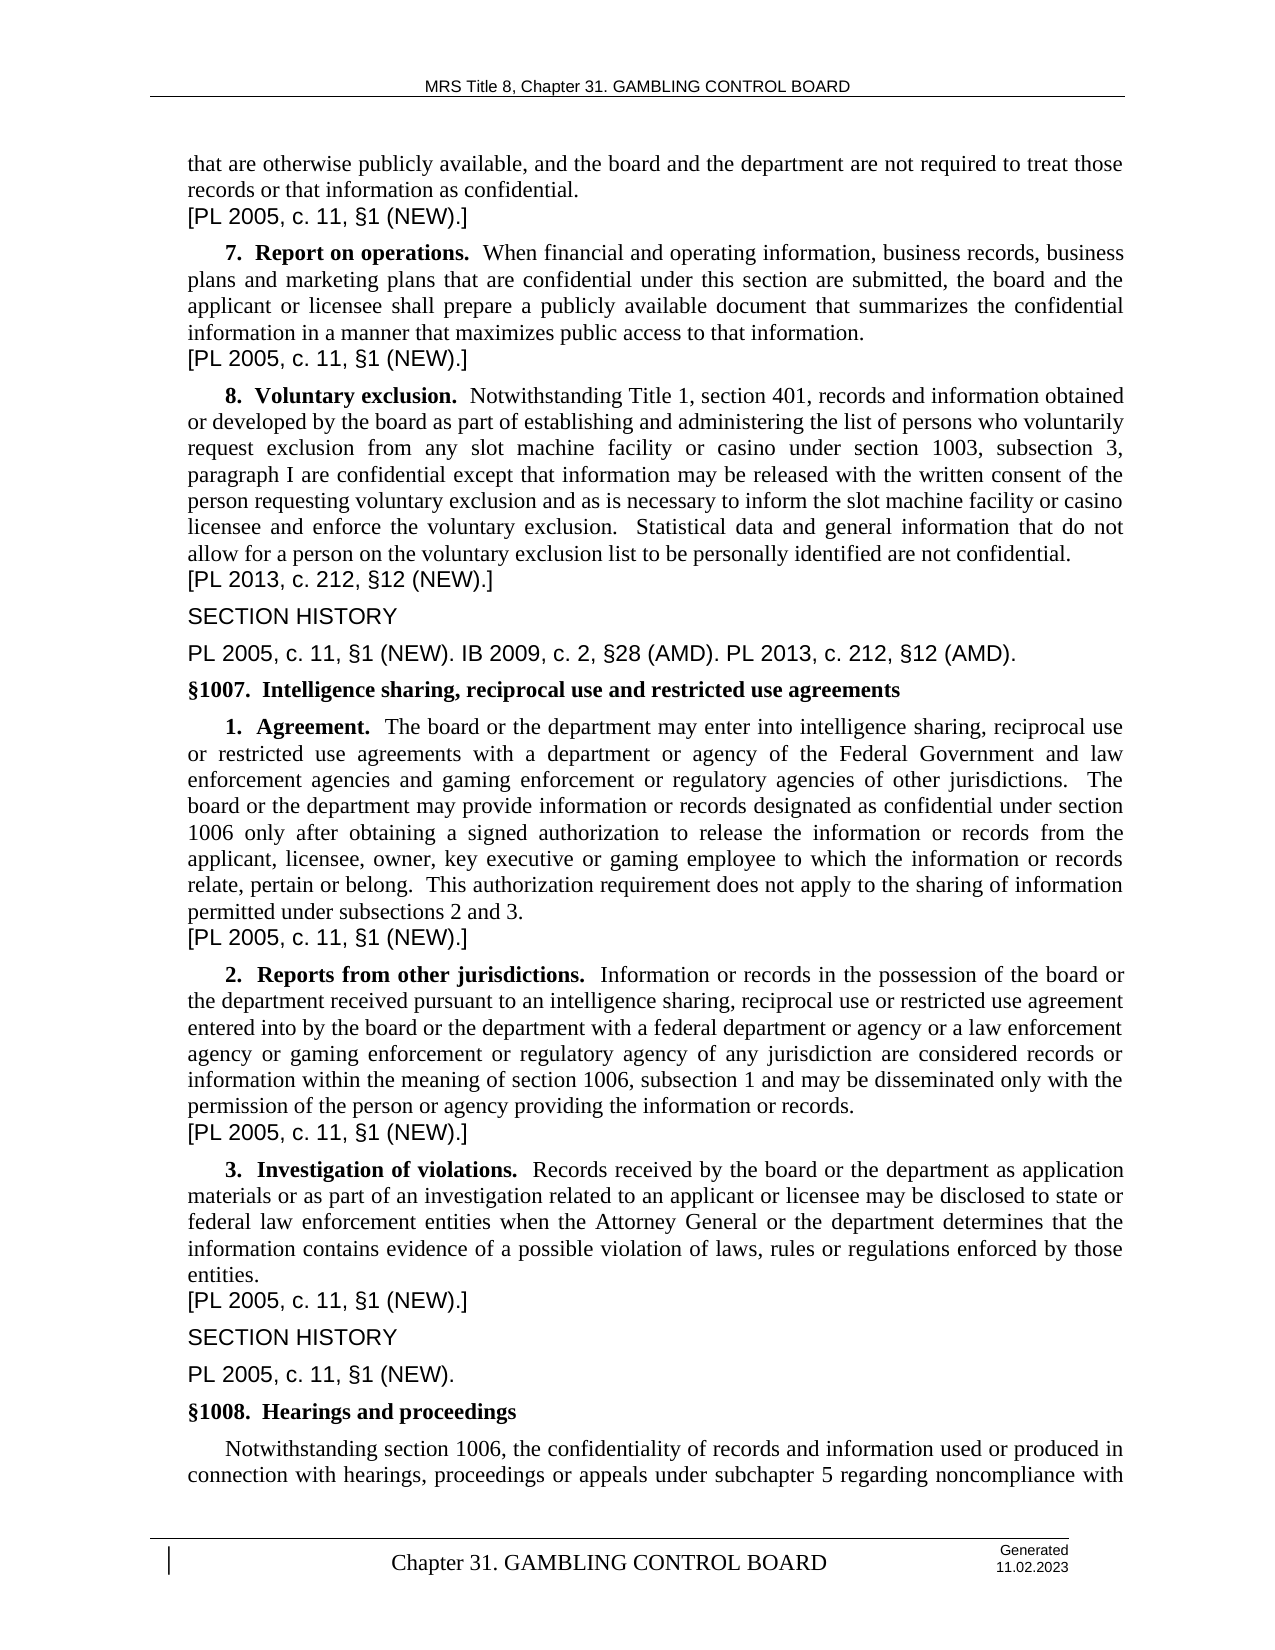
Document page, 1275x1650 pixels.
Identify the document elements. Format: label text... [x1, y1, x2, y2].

text §1008. Hearings and proceedings [187, 1398, 1125, 1424]
text 7. Report on operations. When financial and operating information, business records, business plans and marketing plans that are confidential under this section are submitted, the board and the applicant or licensee shall prepare a publicly available document that summarizes the confidential information in a manner that maximizes public access to that information. [187, 239, 1125, 345]
text PL 2005, c. 11, §1 (NEW). [187, 1361, 1125, 1387]
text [187, 1434, 1125, 1487]
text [187, 150, 1125, 203]
text [PL 2005, c. 11, §1 (NEW).] [187, 1119, 1125, 1145]
text PL 2005, c. 11, §1 (NEW). IB 2009, c. 2, §28 (AMD). PL 2013, c. 212, §12 (AMD). [187, 640, 1125, 666]
text 3. Investigation of violations. Records received by the board or the department as application materials or as part of an investigation related to an applicant or licensee may be disclosed to state or federal law enforcement entities when the Attorney General or the department determines that the information contains evidence of a possible violation of laws, rules or regulations enforced by those entities. [187, 1156, 1125, 1287]
text 1. Agreement. The board or the department may enter into intelligence sharing, reciprocal use or restricted use agreements with a department or agency of the Federal Government and law enforcement agencies and gaming enforcement or regulatory agencies of other jurisdictions. The board or the department may provide information or records designated as confidential under section 1006 only after obtaining a signed authorization to release the information or records from the applicant, licensee, owner, key executive or gaming employee to which the information or records relate, pertain or belong. This authorization requirement does not apply to the sharing of information permitted under subsections 2 and 3. [187, 713, 1125, 924]
text SECTION HISTORY [187, 1324, 1125, 1351]
text [PL 2005, c. 11, §1 (NEW).] [187, 345, 1125, 371]
text [PL 2013, c. 212, §12 (NEW).] [187, 566, 1125, 592]
text [PL 2005, c. 11, §1 (NEW).] [187, 203, 1125, 229]
text [PL 2005, c. 11, §1 (NEW).] [187, 1287, 1125, 1314]
text 2. Reports from other jurisdictions. Information or records in the possession of the board or the department received pursuant to an intelligence sharing, reciprocal use or restricted use agreement entered into by the board or the department with a federal department or agency or a law enforcement agency or gaming enforcement or regulatory agency of any jurisdiction are considered records or information within the meaning of section 1006, subsection 1 and may be disseminated only with the permission of the person or agency providing the information or records. [187, 961, 1125, 1119]
text 8. Voluntary exclusion. Notwithstanding Title 1, section 401, records and information obtained or developed by the board as part of establishing and administering the list of persons who voluntarily request exclusion from any slot machine facility or casino under section 1003, subsection 3, paragraph I are confidential except that information may be released with the written consent of the person requesting voluntary exclusion and as is necessary to inform the slot machine facility or casino licensee and enforce the voluntary exclusion. Statistical data and general information that do not allow for a person on the voluntary exclusion list to be personally identified are not confidential. [187, 382, 1125, 566]
text §1007. Intelligence sharing, reciprocal use and restricted use agreements [187, 676, 1125, 703]
text SECTION HISTORY [187, 603, 1125, 629]
text [PL 2005, c. 11, §1 (NEW).] [187, 924, 1125, 950]
